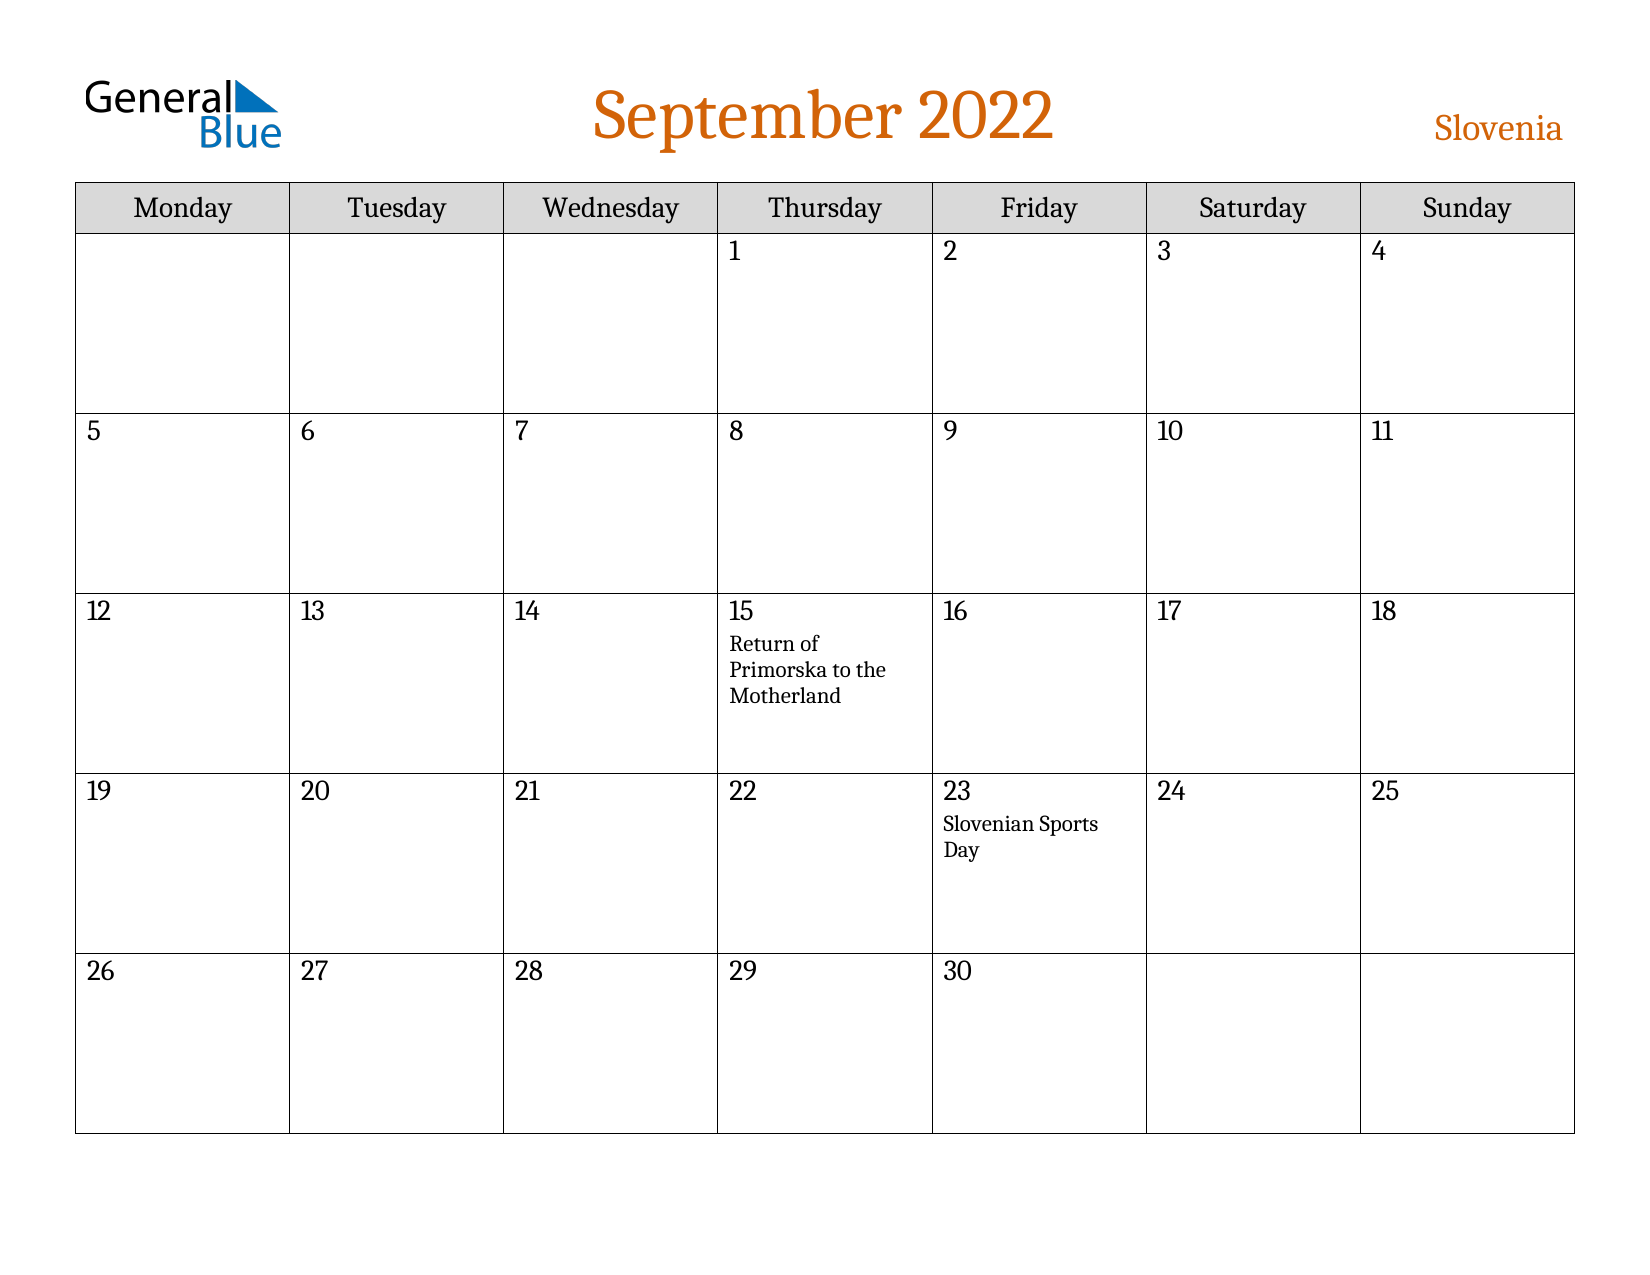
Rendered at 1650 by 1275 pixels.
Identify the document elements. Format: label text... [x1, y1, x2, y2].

table_cell 27 [290, 954, 503, 990]
table_header Slovenia [1146, 75, 1574, 182]
table_cell 16 [933, 594, 1146, 630]
table_cell [1361, 954, 1574, 990]
table_cell [1361, 450, 1574, 593]
table_cell 9 [933, 414, 1146, 450]
table_cell 25 [1361, 774, 1574, 810]
table_cell [504, 630, 717, 773]
table_cell 19 [76, 774, 289, 810]
table_cell [504, 234, 717, 270]
table_cell [718, 810, 932, 953]
table_cell [933, 990, 1146, 1133]
table_cell Thursday [718, 183, 932, 233]
table_cell [290, 630, 503, 773]
table_cell [1361, 810, 1574, 953]
table_cell Slovenian Sports Day [933, 810, 1146, 953]
table_header September 2022 [504, 75, 1146, 182]
table_cell 26 [76, 954, 289, 990]
table_cell 2 [933, 234, 1146, 270]
table_cell [1361, 630, 1574, 773]
table_cell [76, 630, 289, 773]
table_cell 6 [290, 414, 503, 450]
table_cell Saturday [1147, 183, 1360, 233]
table_header [76, 75, 503, 182]
table_cell Friday [933, 183, 1146, 233]
table_cell 29 [718, 954, 932, 990]
table_cell 14 [504, 594, 717, 630]
table_cell [1147, 990, 1360, 1133]
table_cell 10 [1147, 414, 1360, 450]
table_cell 18 [1361, 594, 1574, 630]
table_cell [76, 270, 289, 413]
table_cell [76, 234, 289, 270]
table_cell 4 [1361, 234, 1574, 270]
table_cell [718, 450, 932, 593]
table_cell [1147, 270, 1360, 413]
table_cell [1147, 954, 1360, 990]
table_cell [1147, 810, 1360, 953]
table_cell [1361, 270, 1574, 413]
table_cell 20 [290, 774, 503, 810]
table_cell [76, 810, 289, 953]
table_cell 13 [290, 594, 503, 630]
table_cell 24 [1147, 774, 1360, 810]
table_cell 22 [718, 774, 932, 810]
table_cell 30 [933, 954, 1146, 990]
table_cell [1147, 450, 1360, 593]
table_cell [1147, 630, 1360, 773]
table_cell Tuesday [290, 183, 503, 233]
table_cell [504, 270, 717, 413]
table_cell 21 [504, 774, 717, 810]
table_cell [290, 270, 503, 413]
table_cell 23 [933, 774, 1146, 810]
table_cell 15 [718, 594, 932, 630]
table_cell [504, 450, 717, 593]
table_cell [290, 234, 503, 270]
table_cell 1 [718, 234, 932, 270]
table_cell 5 [76, 414, 289, 450]
table_cell [718, 270, 932, 413]
table_cell 28 [504, 954, 717, 990]
table_cell 17 [1147, 594, 1360, 630]
table_cell 7 [504, 414, 717, 450]
table_cell [290, 810, 503, 953]
table_cell [933, 450, 1146, 593]
table_cell [76, 990, 289, 1133]
table_cell Wednesday [504, 183, 717, 233]
table_cell 8 [718, 414, 932, 450]
table_cell 3 [1147, 234, 1360, 270]
table_cell Return of Primorska to the Motherland [718, 630, 932, 773]
table_cell 11 [1361, 414, 1574, 450]
table_cell 12 [76, 594, 289, 630]
table_cell [76, 450, 289, 593]
picture [86, 80, 281, 148]
table_cell Sunday [1361, 183, 1574, 233]
table_cell [933, 630, 1146, 773]
table_cell [1361, 990, 1574, 1133]
table_cell [290, 990, 503, 1133]
table_cell [504, 990, 717, 1133]
table_cell [718, 990, 932, 1133]
table_cell [504, 810, 717, 953]
table_cell [933, 270, 1146, 413]
table_cell [290, 450, 503, 593]
table_cell Monday [76, 183, 289, 233]
